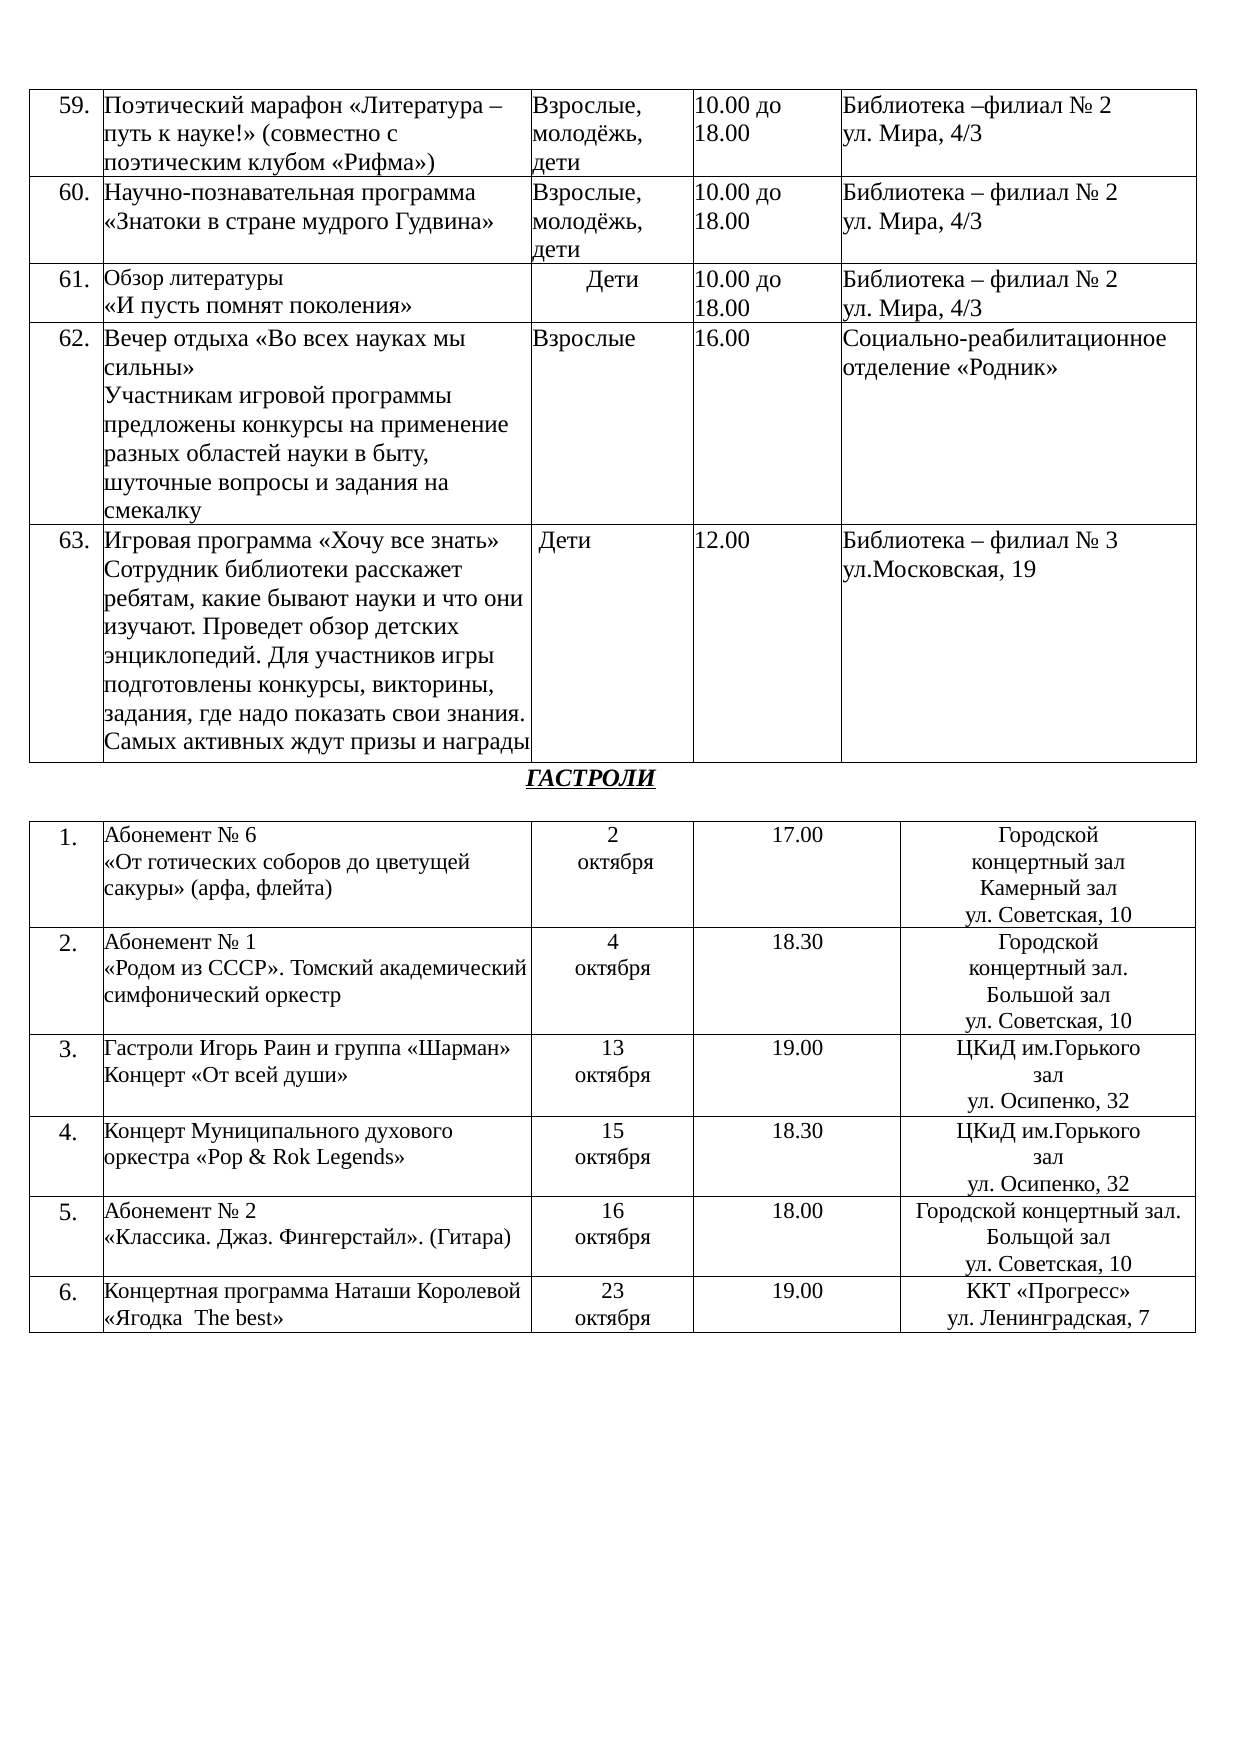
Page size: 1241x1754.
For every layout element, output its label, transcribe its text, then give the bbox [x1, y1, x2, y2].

table_cell Библиотека – филиал № 2 ул. Мира, 4/3 [842, 177, 1196, 263]
table_cell [30, 90, 103, 176]
table_cell ККТ «Прогресс» ул. Ленинградская, 7 [901, 1277, 1195, 1332]
table_cell Библиотека –филиал № 2 ул. Мира, 4/3 [842, 90, 1196, 176]
table_cell 6. [30, 1277, 103, 1332]
table_cell Взрослые [532, 323, 693, 524]
table_cell 15 октября [532, 1117, 693, 1196]
table_header 2 октября [532, 822, 693, 927]
table_cell 18.00 [694, 1197, 900, 1276]
table_cell 10.00 до 18.00 [694, 177, 841, 263]
table_cell Абонемент № 1 «Родом из СССР». Томский академический симфонический оркестр [104, 928, 531, 1033]
table_cell 19.00 [694, 1277, 900, 1332]
table_cell 10.00 до 18.00 [694, 90, 841, 176]
table_cell Вечер отдыха «Во всех науках мы сильны» Участникам игровой программы предложены конкурсы на применение разных областей науки в быту, шуточные вопросы и задания на смекалку [104, 323, 531, 524]
table_cell Библиотека – филиал № 3 ул.Московская, 19 [842, 525, 1196, 762]
table_cell 2. [30, 928, 103, 1033]
table_cell Дети [532, 525, 693, 762]
table_cell 19.00 [694, 1035, 900, 1116]
table_cell Городской концертный зал. Больщой зал ул. Советская, 10 [901, 1197, 1195, 1276]
table_cell 5. [30, 1197, 103, 1276]
table_cell 12.00 [694, 525, 841, 762]
table_cell Обзор литературы «И пусть помнят поколения» [104, 264, 531, 322]
table_cell 16.00 [694, 323, 841, 524]
table_cell Научно-познавательная программа «Знатоки в стране мудрого Гудвина» [104, 177, 531, 263]
table_cell Социально-реабилитационное отделение «Родник» [842, 323, 1196, 524]
table_cell [30, 525, 103, 762]
table_cell ЦКиД им.Горького зал ул. Осипенко, 32 [901, 1035, 1195, 1116]
table_cell 18.30 [694, 1117, 900, 1196]
table_cell Библиотека – филиал № 2 ул. Мира, 4/3 [842, 264, 1196, 322]
table_cell 4. [30, 1117, 103, 1196]
table_header 17.00 [694, 822, 900, 927]
table_cell Взрослые, молодёжь, дети [532, 90, 693, 176]
table_cell Гастроли Игорь Раин и группа «Шарман» Концерт «От всей души» [104, 1035, 531, 1116]
table_cell [30, 323, 103, 524]
table_cell 3. [30, 1035, 103, 1116]
table_cell Взрослые, молодёжь, дети [532, 177, 693, 263]
table_cell Игровая программа «Хочу все знать» Сотрудник библиотеки расскажет ребятам, какие бывают науки и что они изучают. Проведет обзор детских энциклопедий. Для участников игры подготовлены конкурсы, викторины, задания, где надо показать свои знания. Самых активных ждут призы и награды [104, 525, 531, 762]
table_cell [30, 264, 103, 322]
table_cell [30, 177, 103, 263]
table_cell 13 октября [532, 1035, 693, 1116]
table_cell 16 октября [532, 1197, 693, 1276]
table_cell Концертная программа Наташи Королевой «Ягодка The best» [104, 1277, 531, 1332]
table_cell Концерт Муниципального духового оркестра «Pop & Rok Legends» [104, 1117, 531, 1196]
table_cell 4 октября [532, 928, 693, 1033]
table_cell 10.00 до 18.00 [694, 264, 841, 322]
table_cell Поэтический марафон «Литература – путь к науке!» (совместно с поэтическим клубом «Рифма») [104, 90, 531, 176]
table_header Городской концертный зал Камерный зал ул. Советская, 10 [901, 822, 1195, 927]
table_cell 23 октября [532, 1277, 693, 1332]
text ГАСТРОЛИ [29, 763, 1152, 792]
table_cell Абонемент № 2 «Классика. Джаз. Фингерстайл». (Гитара) [104, 1197, 531, 1276]
table_cell Дети [532, 264, 693, 322]
table_header Абонемент № 6 «От готических соборов до цветущей сакуры» (арфа, флейта) [104, 822, 531, 927]
table_cell Городской концертный зал. Большой зал ул. Советская, 10 [901, 928, 1195, 1033]
table_cell ЦКиД им.Горького зал ул. Осипенко, 32 [901, 1117, 1195, 1196]
table_cell 18.30 [694, 928, 900, 1033]
table_header 1. [30, 822, 103, 927]
